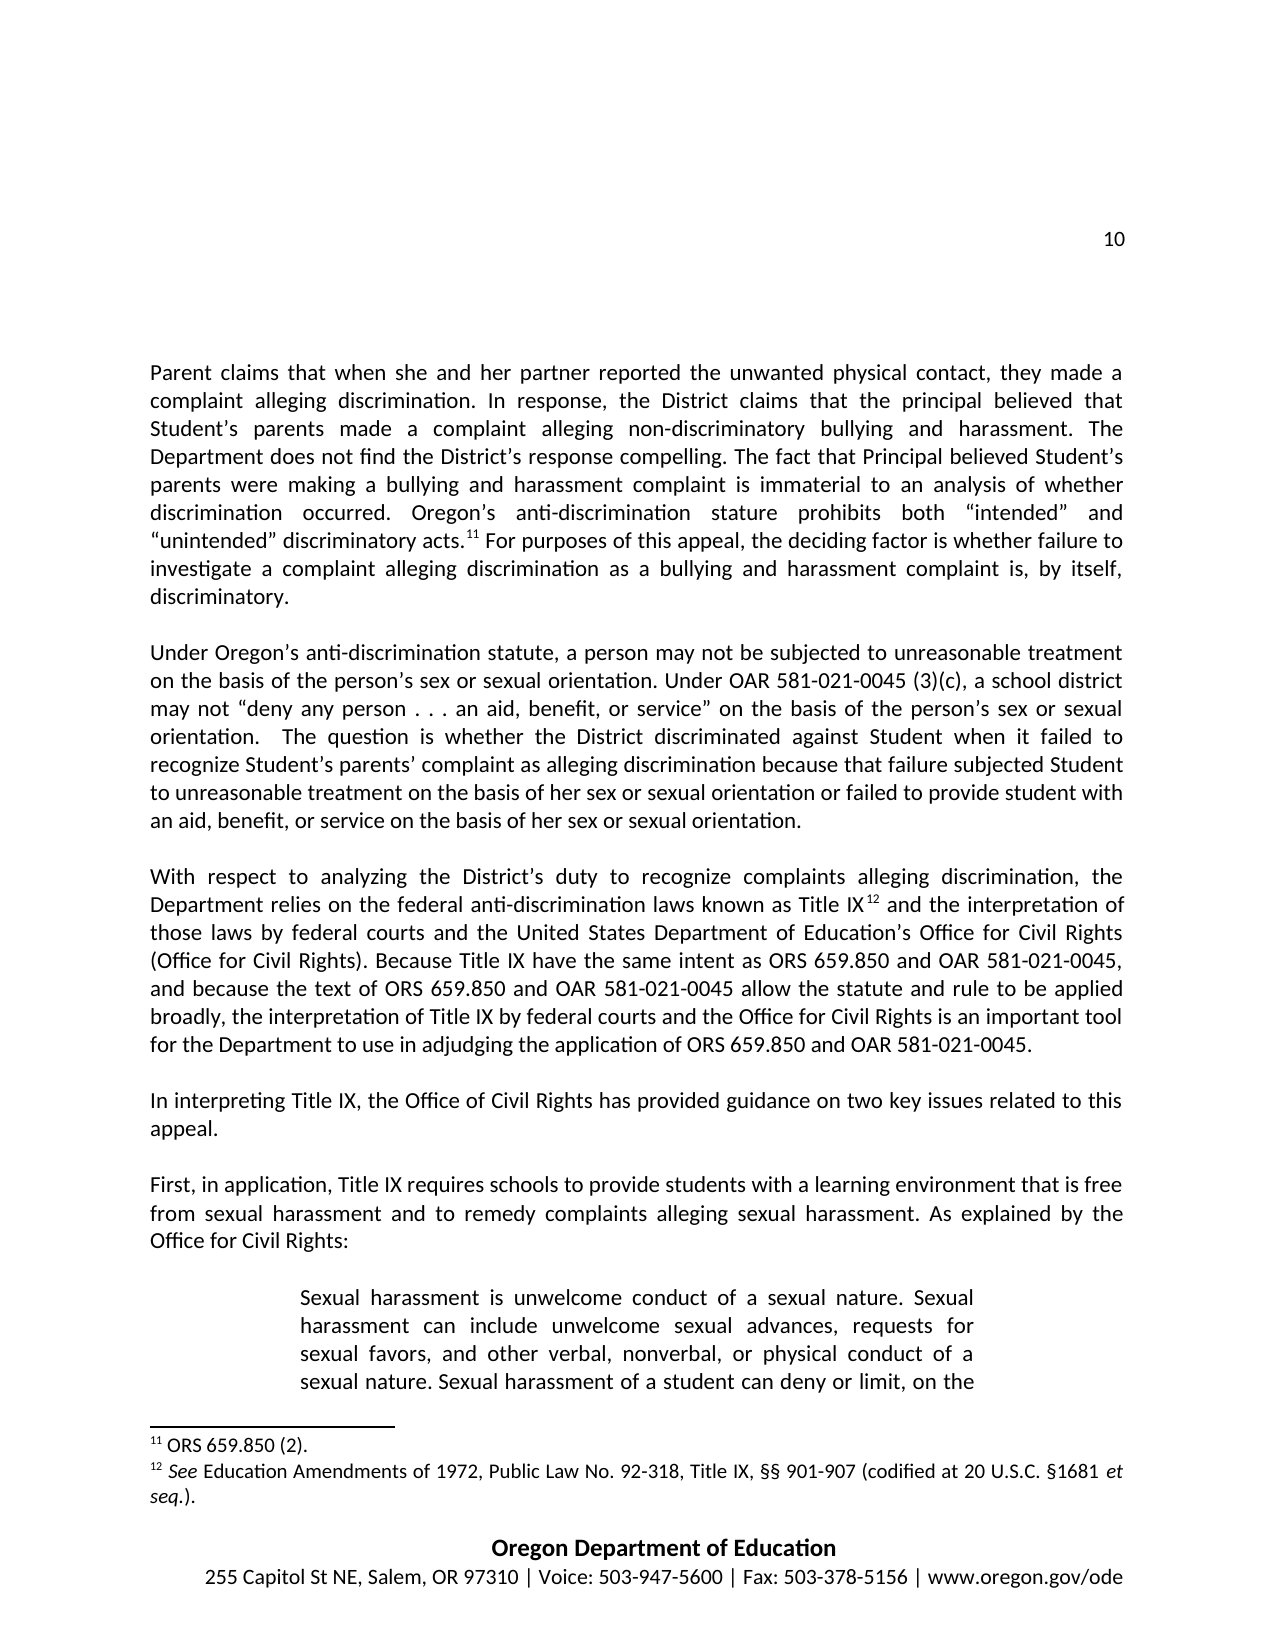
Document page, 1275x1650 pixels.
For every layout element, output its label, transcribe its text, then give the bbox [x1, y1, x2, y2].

text In interpreting Title IX, the Office of Civil Rights has provided guidance on two key issues related to this appeal. [150, 1087, 1125, 1143]
text Under Oregon’s anti-discrimination statute, a person may not be subjected to unreasonable treatment on the basis of the person’s sex or sexual orientation. Under OAR 581-021-0045 (3)(c), a school district may not “deny any person . . . an aid, benefit, or service” on the basis of the person’s sex or sexual orientation. The question is whether the District discriminated against Student when it failed to recognize Student’s parents’ complaint as alleging discrimination because that failure subjected Student to unreasonable treatment on the basis of her sex or sexual orientation or failed to provide student with an aid, benefit, or service on the basis of her sex or sexual orientation. [150, 638, 1125, 834]
text Parent claims that when she and her partner reported the unwanted physical contact, they made a complaint alleging discrimination. In response, the District claims that the principal believed that Student’s parents made a complaint alleging non-discriminatory bullying and harassment. The Department does not find the District’s response compelling. The fact that Principal believed Student’s parents were making a bullying and harassment complaint is immaterial to an analysis of whether discrimination occurred. Oregon’s anti-discrimination stature prohibits both “intended” and “unintended” discriminatory acts. For purposes of this appeal, the deciding factor is whether failure to investigate a complaint alleging discrimination as a bullying and harassment complaint is, by itself, discriminatory. [150, 358, 1125, 610]
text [300, 1283, 975, 1395]
text With respect to analyzing the District’s duty to recognize complaints alleging discrimination, the Department relies on the federal anti-discrimination laws known as Title IX and the interpretation of those laws by federal courts and the United States Department of Education’s Office for Civil Rights (Office for Civil Rights). Because Title IX have the same intent as ORS 659.850 and OAR 581-021-0045, and because the text of ORS 659.850 and OAR 581-021-0045 allow the statute and rule to be applied broadly, the interpretation of Title IX by federal courts and the Office for Civil Rights is an important tool for the Department to use in adjudging the application of ORS 659.850 and OAR 581-021-0045. [150, 862, 1125, 1058]
text First, in application, Title IX requires schools to provide students with a learning environment that is free from sexual harassment and to remedy complaints alleging sexual harassment. As explained by the Office for Civil Rights: [150, 1171, 1125, 1255]
